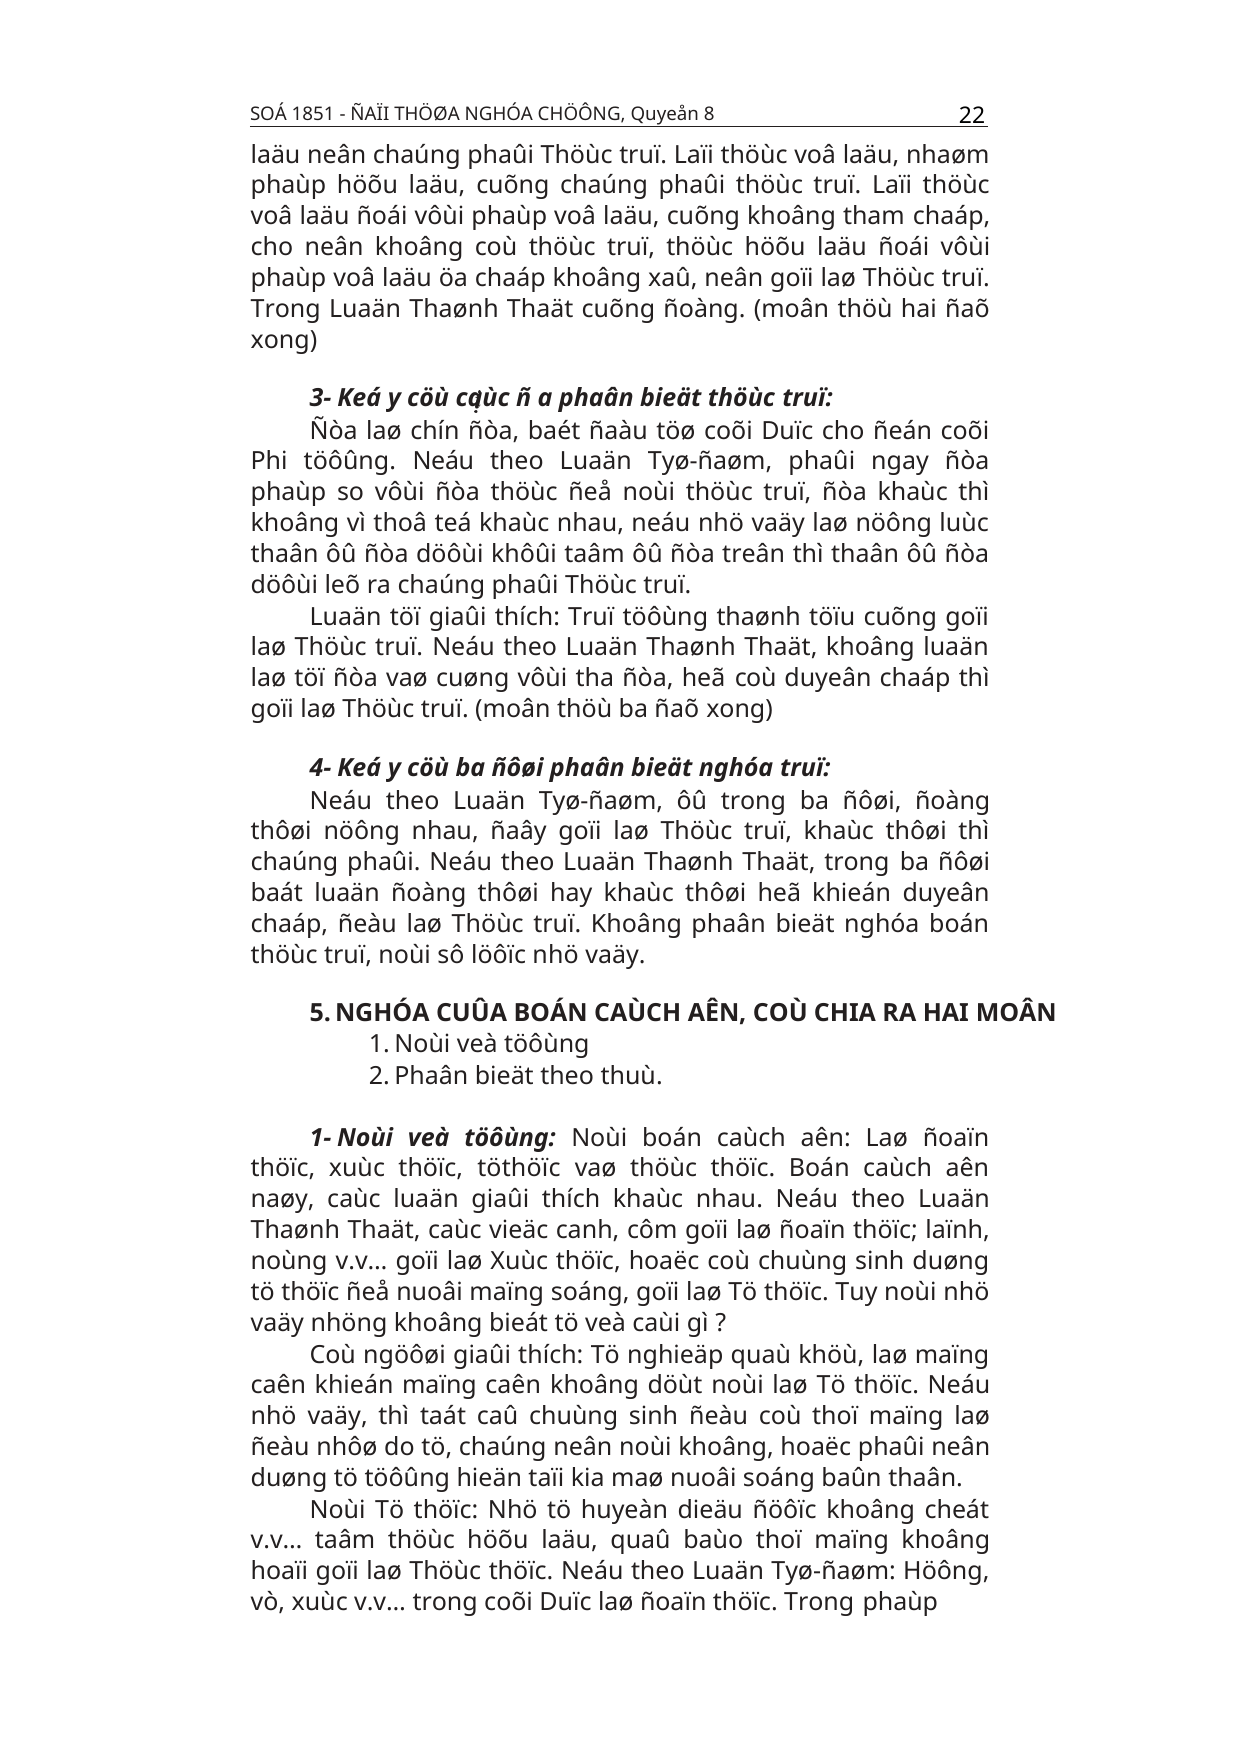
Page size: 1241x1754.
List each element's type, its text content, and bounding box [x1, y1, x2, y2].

text Coù ngöôøi giaûi thích: Tö nghieäp quaù khöù, laø maïng caên khieán maïng caên khoâng döùt noùi laø Tö thöïc. Neáu nhö vaäy, thì taát caû chuùng sinh ñeàu coù thoï maïng laø ñeàu nhôø do tö, chaúng neân noùi khoâng, hoaëc phaûi neân duøng tö töôûng hieän taïi kia maø nuoâi soáng baûn thaân. [250, 1339, 990, 1494]
subtitle Keá y cöù ba ñôøi phaân bieät nghóa truï: [309, 751, 1092, 783]
text Luaän töï giaûi thích: Truï töôùng thaønh töïu cuõng goïi laø Thöùc truï. Neáu theo Luaän Thaønh Thaät, khoâng luaän laø töï ñòa vaø cuøng vôùi tha ñòa, heã coù duyeân chaáp thì goïi laø Thöùc truï. (moân thöù ba ñaõ xong) [250, 601, 990, 725]
subtitle Keá y cöù caùc ñ a phaân bieät thöùc truï: [309, 381, 1092, 413]
text laäu neân chaúng phaûi Thöùc truï. Laïi thöùc voâ laäu, nhaøm phaùp höõu laäu, cuõng chaúng phaûi thöùc truï. Laïi thöùc voâ laäu ñoái vôùi phaùp voâ laäu, cuõng khoâng tham chaáp, cho neân khoâng coù thöùc truï, thöùc höõu laäu ñoái vôùi phaùp voâ laäu öa chaáp khoâng xaû, neân goïi laø Thöùc truï. Trong Luaän Thaønh Thaät cuõng ñoàng. (moân thöù hai ñaõ xong) [250, 138, 990, 356]
text Noùi Tö thöïc: Nhö tö huyeàn dieäu ñöôïc khoâng cheát v.v… taâm thöùc höõu laäu, quaû baùo thoï maïng khoâng hoaïi goïi laø Thöùc thöïc. Neáu theo Luaän Tyø-ñaøm: Höông, vò, xuùc v.v… trong coõi Duïc laø ñoaïn thöïc. Trong phaùp [250, 1494, 990, 1618]
text Neáu theo Luaän Tyø-ñaøm, ôû trong ba ñôøi, ñoàng thôøi nöông nhau, ñaây goïi laø Thöùc truï, khaùc thôøi thì chaúng phaûi. Neáu theo Luaän Thaønh Thaät, trong ba ñôøi baát luaän ñoàng thôøi hay khaùc thôøi heã khieán duyeân chaáp, ñeàu laø Thöùc truï. Khoâng phaân bieät nghóa boán thöùc truï, noùi sô löôïc nhö vaäy. [250, 785, 990, 971]
text Ñòa laø chín ñòa, baét ñaàu töø coõi Duïc cho ñeán coõi Phi töôûng. Neáu theo Luaän Tyø-ñaøm, phaûi ngay ñòa phaùp so vôùi ñòa thöùc ñeå noùi thöùc truï, ñòa khaùc thì khoâng vì thoâ teá khaùc nhau, neáu nhö vaäy laø nöông luùc thaân ôû ñòa döôùi khôûi taâm ôû ñòa treân thì thaân ôû ñòa döôùi leõ ra chaúng phaûi Thöùc truï. [250, 415, 990, 601]
list Noùi veà töôùng: Noùi boán caùch aên: Laø ñoaïn thöïc, xuùc thöïc, töthöïc vaø thöùc thöïc. Boán caùch aên naøy, caùc luaän giaûi thích khaùc nhau. Neáu theo Luaän Thaønh Thaät, caùc vieäc canh, côm goïi laø ñoaïn thöïc; laïnh, noùng v.v… goïi laø Xuùc thöïc, hoaëc coù chuùng sinh duøng tö thöïc ñeå nuoâi maïng soáng, goïi laø Tö thöïc. Tuy noùi nhö vaäy nhöng khoâng bieát tö veà caùi gì ? [250, 1122, 990, 1339]
list Noùi veà töôùng [369, 1028, 1092, 1059]
list Phaân bieät theo thuù. [369, 1059, 1092, 1091]
subtitle NGHÓA CUÛA BOÁN CAÙCH AÊN, COÙ CHIA RA HAI MOÂN [309, 996, 1092, 1028]
